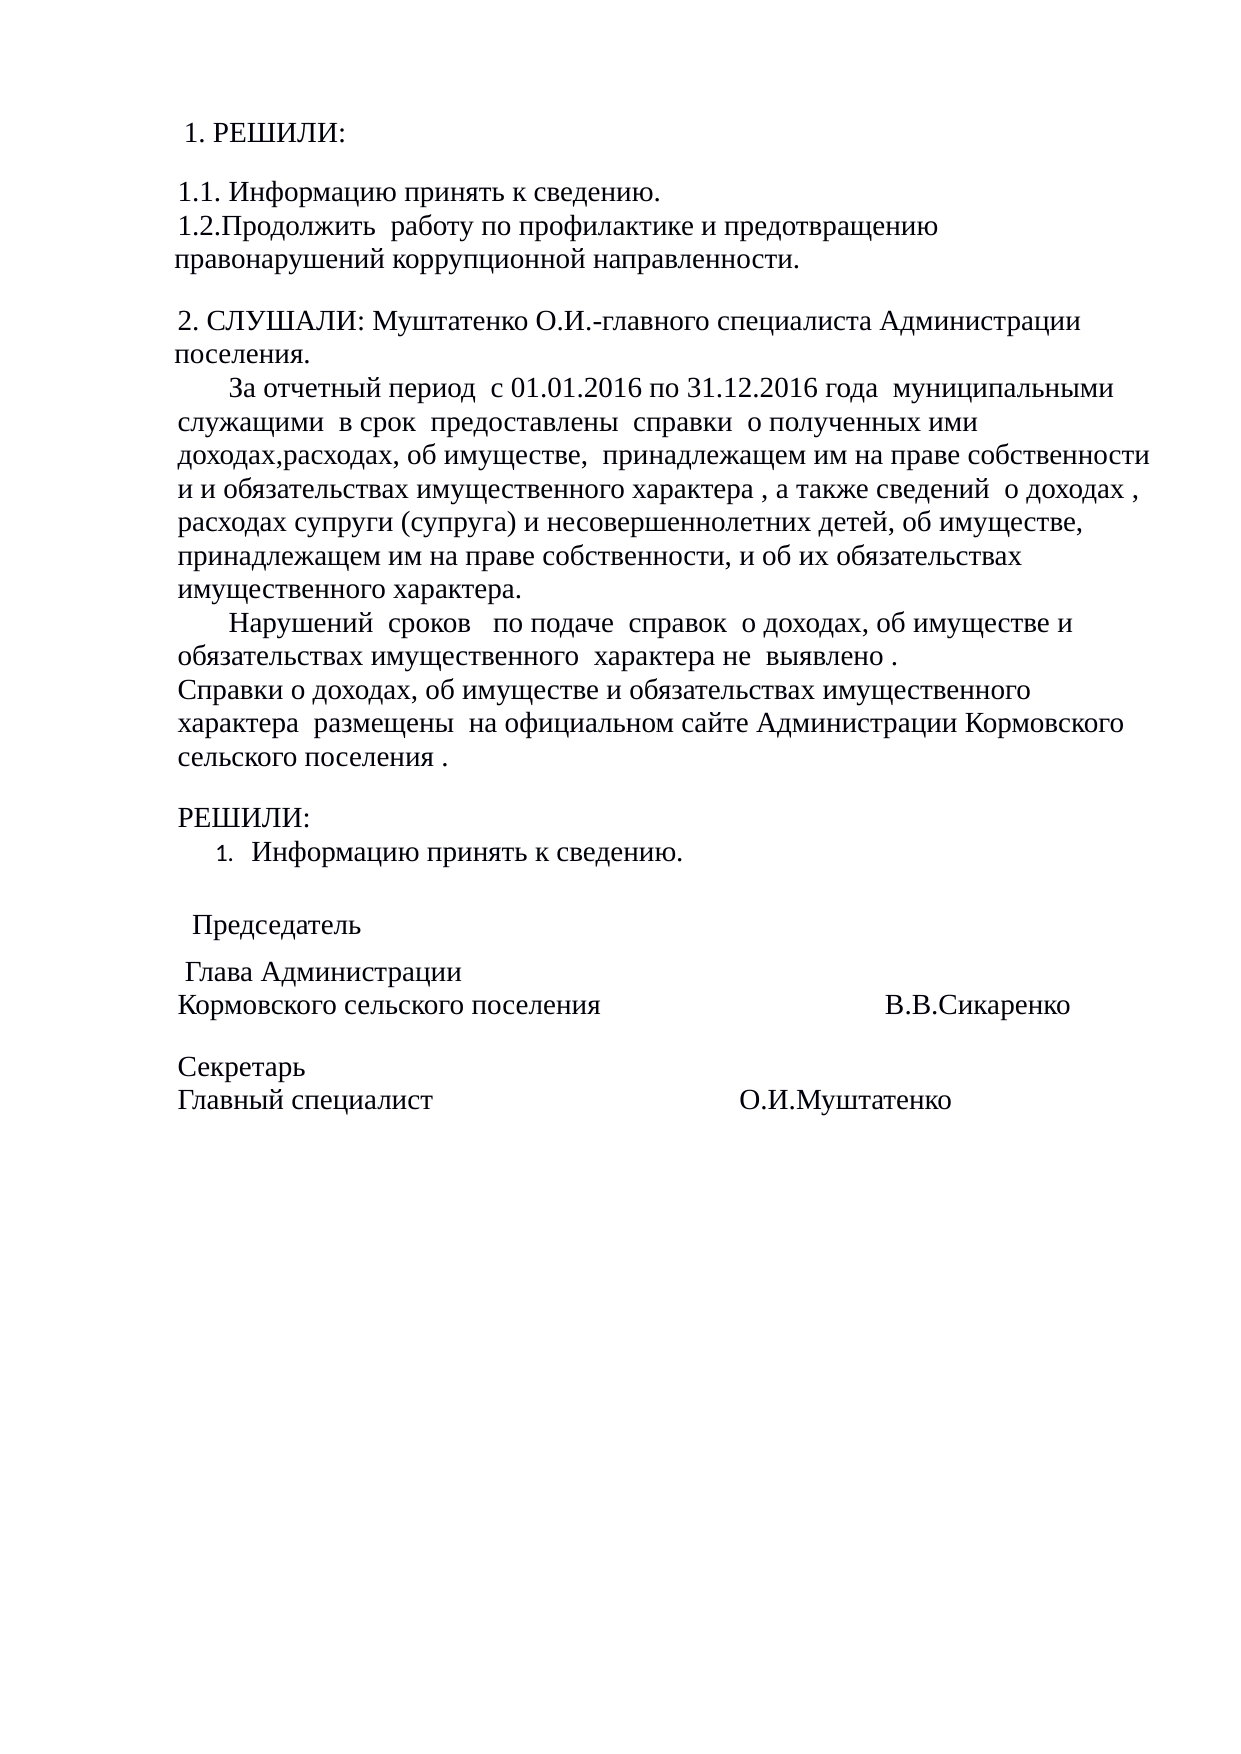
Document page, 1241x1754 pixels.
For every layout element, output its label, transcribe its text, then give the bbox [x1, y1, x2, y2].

text 2. СЛУШАЛИ: Муштатенко О.И.-главного специалиста Администрации поселения. [133, 303, 1152, 370]
text Главный специалист О.И.Муштатенко [177, 1082, 1152, 1116]
text 1.1. Информацию принять к сведению. [177, 174, 1152, 208]
list Информацию принять к сведению. [215, 834, 1152, 868]
text За отчетный период с 01.01.2016 по 31.12.2016 года муниципальными служащими в срок предоставлены справки о полученных ими доходах,расходах, об имуществе, принадлежащем им на праве собственности и и обязательствах имущественного характера , а также сведений о доходах , расходах супруги (супруга) и несовершеннолетних детей, об имуществе, принадлежащем им на праве собственности, и об их обязательствах имущественного характера. [177, 370, 1152, 605]
text Справки о доходах, об имуществе и обязательствах имущественного характера размещены на официальном сайте Администрации Кормовского сельского поселения . [177, 672, 1152, 773]
list 1. РЕШИЛИ: [177, 115, 1107, 148]
text Секретарь [177, 1049, 1152, 1082]
text РЕШИЛИ: [177, 801, 1152, 834]
text Кормовского сельского поселения В.В.Сикаренко [177, 987, 1152, 1021]
text 1.2.Продолжить работу по профилактике и предотвращению правонарушений коррупционной направленности. [133, 208, 1152, 275]
text Председатель [177, 907, 1152, 940]
text Нарушений сроков по подаче справок о доходах, об имуществе и обязательствах имущественного характера не выявлено . [177, 605, 1152, 672]
text Глава Администрации [177, 954, 1152, 987]
